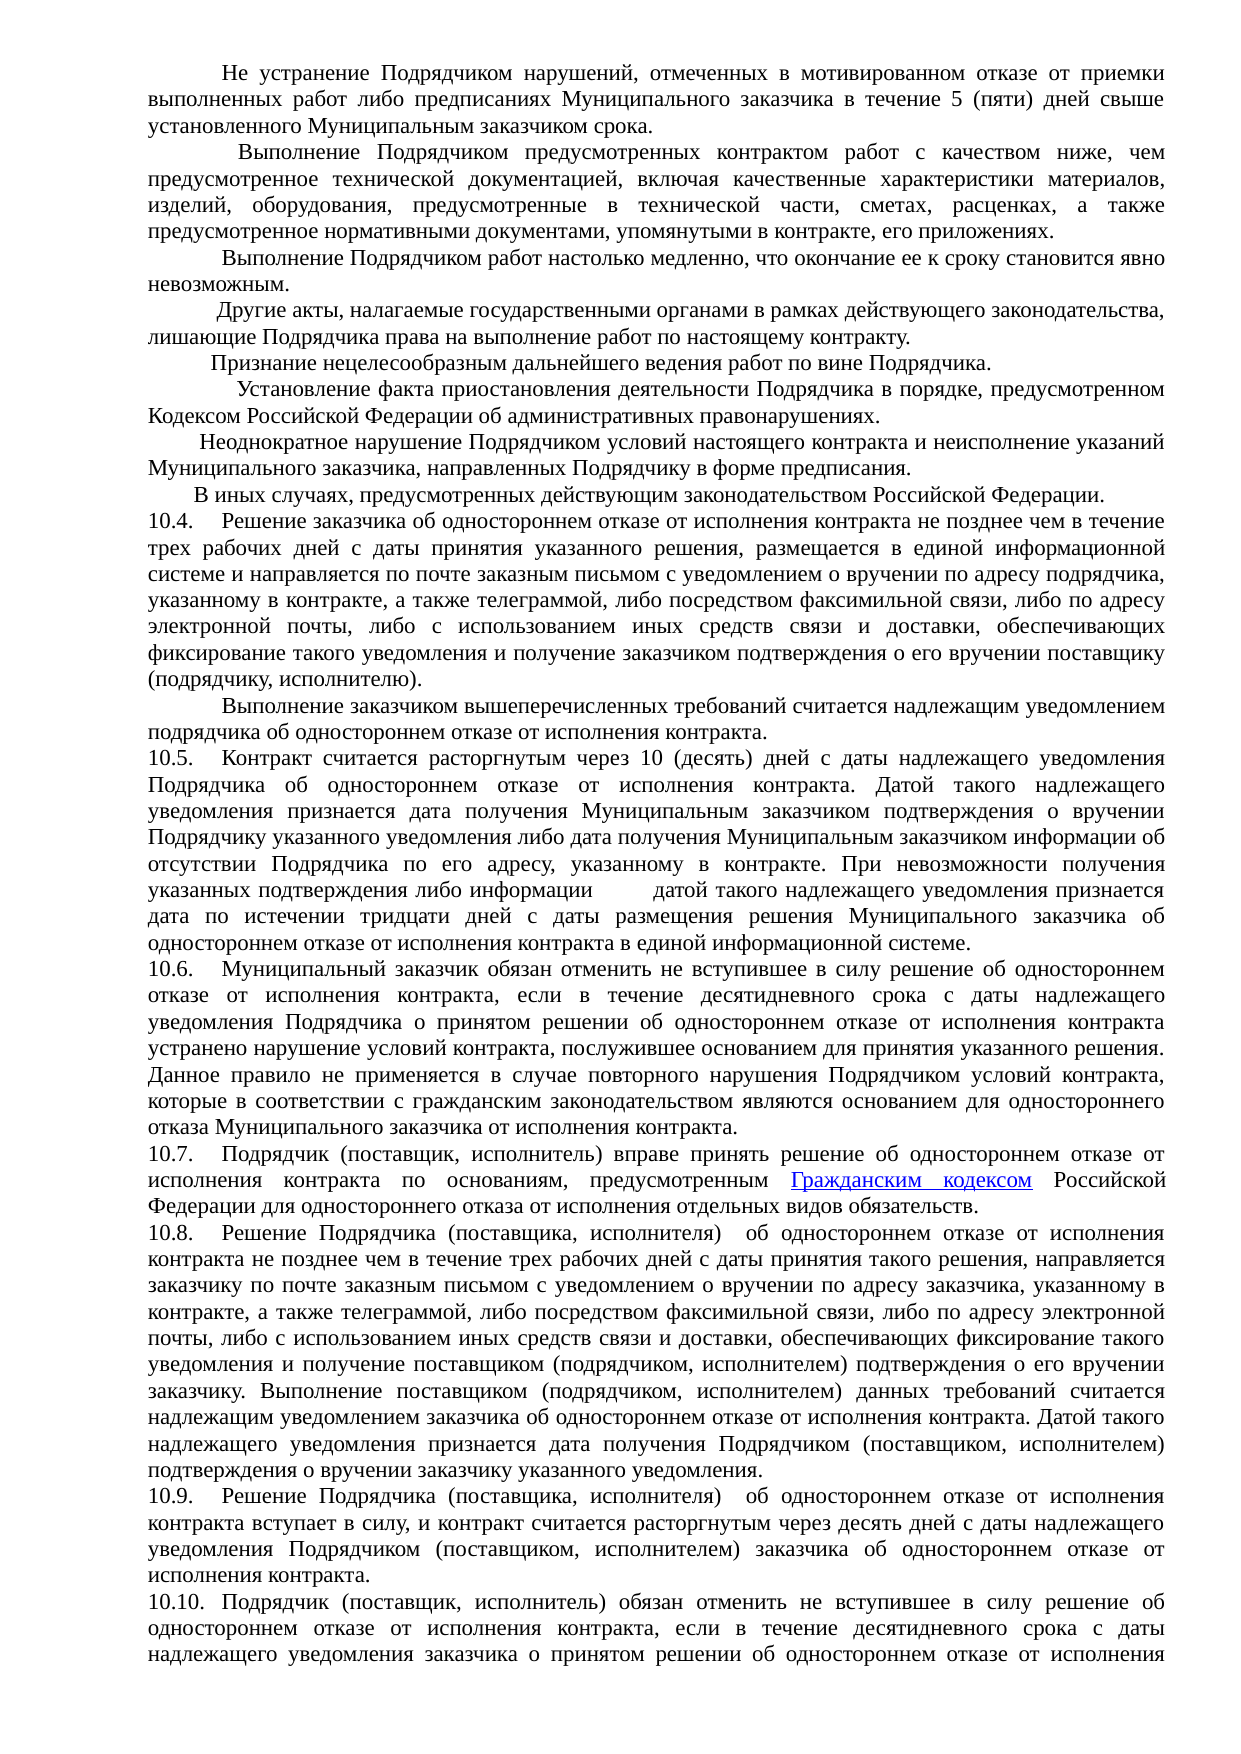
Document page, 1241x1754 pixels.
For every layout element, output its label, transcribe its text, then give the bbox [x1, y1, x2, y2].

text Установление факта приостановления деятельности Подрядчика в порядке, предусмотренном Кодексом Российской Федерации об административных правонарушениях. [148, 375, 1167, 428]
text Не устранение Подрядчиком нарушений, отмеченных в мотивированном отказе от приемки выполненных работ либо предписаниях Муниципального заказчика в течение 5 (пяти) дней свыше установленного Муниципальным заказчиком срока. [148, 59, 1167, 138]
text Выполнение заказчиком вышеперечисленных требований считается надлежащим уведомлением подрядчика об одностороннем отказе от исполнения контракта. [148, 692, 1167, 744]
text Признание нецелесообразным дальнейшего ведения работ по вине Подрядчика. [148, 349, 1167, 375]
list Решение заказчика об одностороннем отказе от исполнения контракта не позднее чем в течение трех рабочих дней с даты принятия указанного решения, размещается в единой информационной системе и направляется по почте заказным письмом с уведомлением о вручении по адресу подрядчика, указанному в контракте, а также телеграммой, либо посредством факсимильной связи, либо по адресу электронной почты, либо с использованием иных средств связи и доставки, обеспечивающих фиксирование такого уведомления и получение заказчиком подтверждения о его вручении поставщику (подрядчику, исполнителю). [148, 507, 1167, 692]
text В иных случаях, предусмотренных действующим законодательством Российской Федерации. [148, 481, 1167, 507]
list Решение Подрядчика (поставщика, исполнителя) об одностороннем отказе от исполнения контракта не позднее чем в течение трех рабочих дней с даты принятия такого решения, направляется заказчику по почте заказным письмом с уведомлением о вручении по адресу заказчика, указанному в контракте, а также телеграммой, либо посредством факсимильной связи, либо по адресу электронной почты, либо с использованием иных средств связи и доставки, обеспечивающих фиксирование такого уведомления и получение поставщиком (подрядчиком, исполнителем) подтверждения о его вручении заказчику. Выполнение поставщиком (подрядчиком, исполнителем) данных требований считается надлежащим уведомлением заказчика об одностороннем отказе от исполнения контракта. Датой такого надлежащего уведомления признается дата получения Подрядчиком (поставщиком, исполнителем) подтверждения о вручении заказчику указанного уведомления. [148, 1219, 1167, 1482]
list Решение Подрядчика (поставщика, исполнителя) об одностороннем отказе от исполнения контракта вступает в силу, и контракт считается расторгнутым через десять дней с даты надлежащего уведомления Подрядчиком (поставщиком, исполнителем) заказчика об одностороннем отказе от исполнения контракта. [148, 1482, 1167, 1588]
list Муниципальный заказчик обязан отменить не вступившее в силу решение об одностороннем отказе от исполнения контракта, если в течение десятидневного срока с даты надлежащего уведомления Подрядчика о принятом решении об одностороннем отказе от исполнения контракта устранено нарушение условий контракта, послужившее основанием для принятия указанного решения. Данное правило не применяется в случае повторного нарушения Подрядчиком условий контракта, которые в соответствии с гражданским законодательством являются основанием для одностороннего отказа Муниципального заказчика от исполнения контракта. [148, 955, 1167, 1140]
list Подрядчик (поставщик, исполнитель) вправе принять решение об одностороннем отказе от исполнения контракта по основаниям, предусмотренным Гражданским кодексом Российской Федерации для одностороннего отказа от исполнения отдельных видов обязательств. [148, 1140, 1167, 1219]
text Выполнение Подрядчиком предусмотренных контрактом работ с качеством ниже, чем предусмотренное технической документацией, включая качественные характеристики материалов, изделий, оборудования, предусмотренные в технической части, сметах, расценках, а также предусмотренное нормативными документами, упомянутыми в контракте, его приложениях. [148, 138, 1167, 244]
text Другие акты, налагаемые государственными органами в рамках действующего законодательства, лишающие Подрядчика права на выполнение работ по настоящему контракту. [148, 296, 1167, 349]
text Выполнение Подрядчиком работ настолько медленно, что окончание ее к сроку становится явно невозможным. [148, 244, 1167, 296]
text Неоднократное нарушение Подрядчиком условий настоящего контракта и неисполнение указаний Муниципального заказчика, направленных Подрядчику в форме предписания. [148, 428, 1167, 481]
list Контракт считается расторгнутым через 10 (десять) дней с даты надлежащего уведомления Подрядчика об одностороннем отказе от исполнения контракта. Датой такого надлежащего уведомления признается дата получения Муниципальным заказчиком подтверждения о вручении Подрядчику указанного уведомления либо дата получения Муниципальным заказчиком информации об отсутствии Подрядчика по его адресу, указанному в контракте. При невозможности получения указанных подтверждения либо информации датой такого надлежащего уведомления признается дата по истечении тридцати дней с даты размещения решения Муниципального заказчика об одностороннем отказе от исполнения контракта в единой информационной системе. [148, 744, 1167, 955]
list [148, 1588, 1167, 1667]
